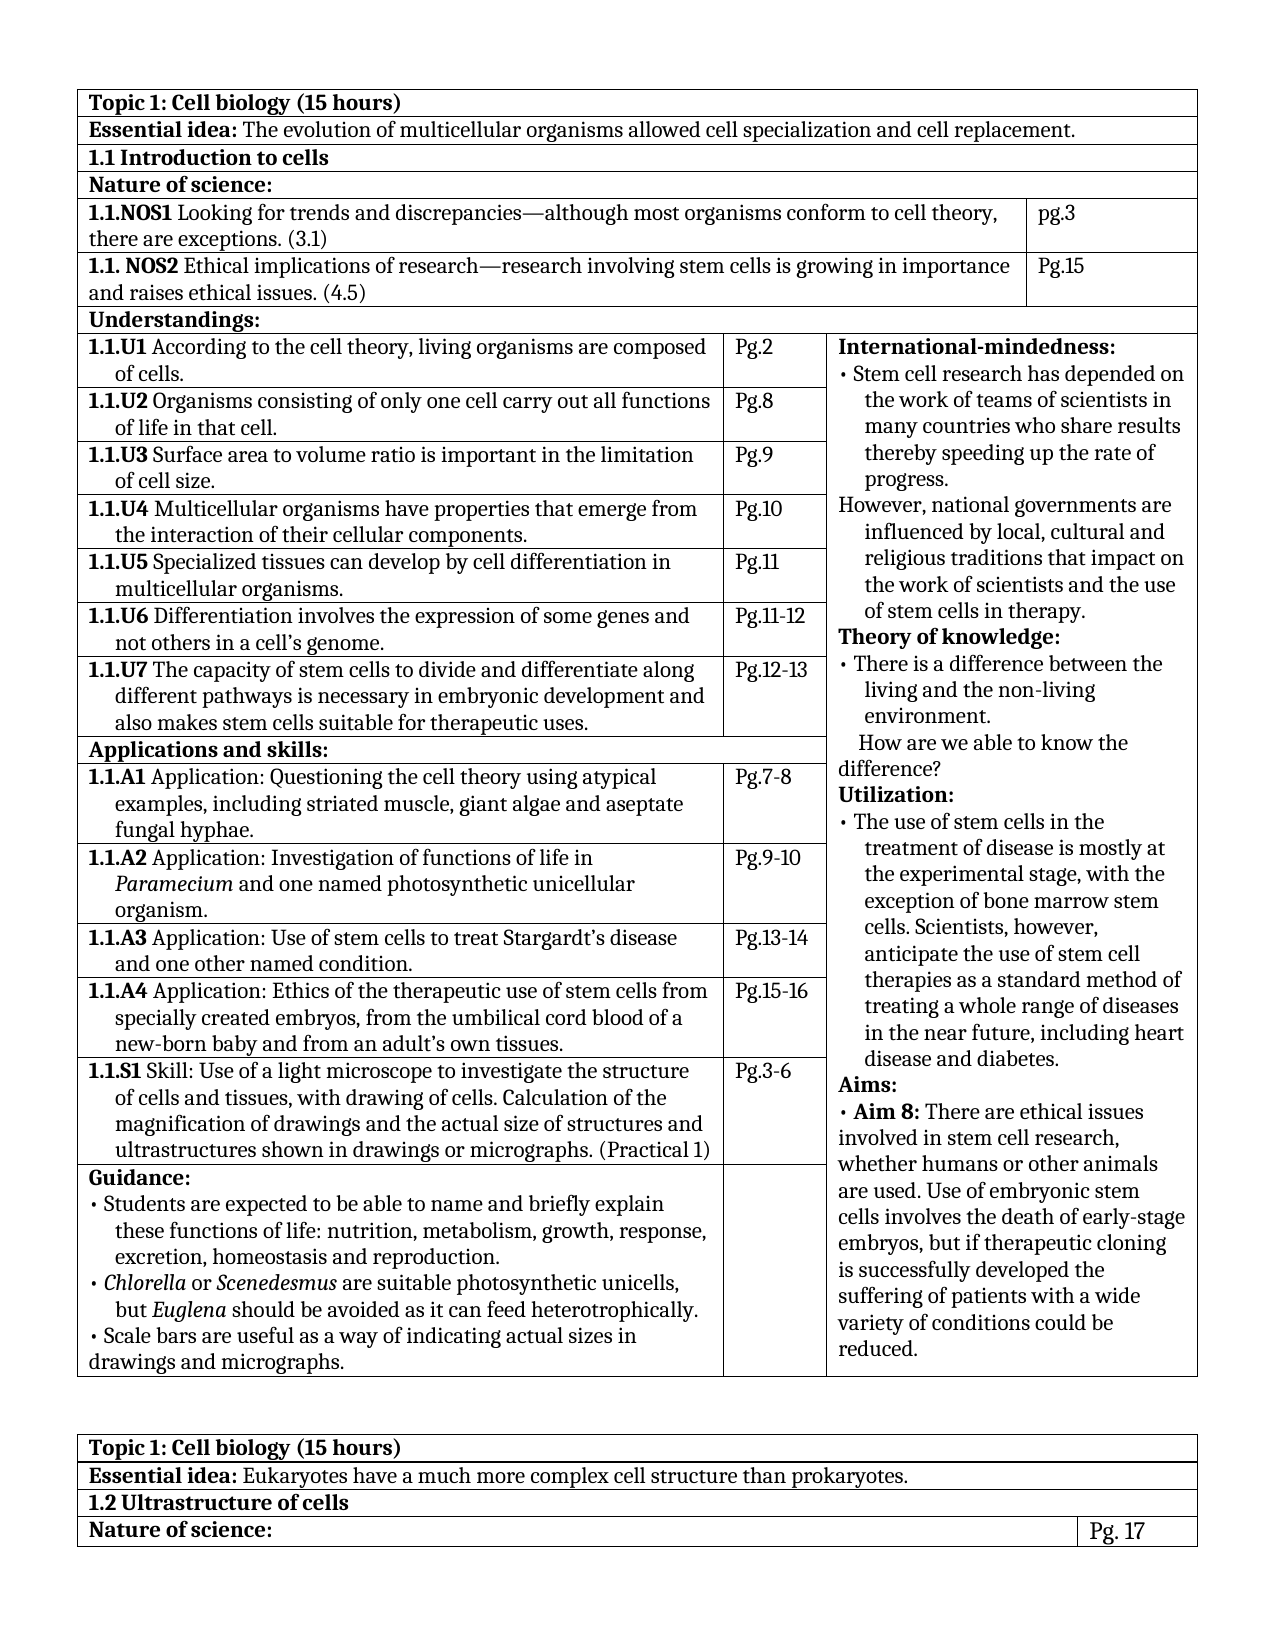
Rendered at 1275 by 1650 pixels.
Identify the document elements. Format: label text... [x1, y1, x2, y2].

table_cell 1.1.A3 Application: Use of stem cells to treat Stargardt’s disease and one other named condition. [78, 924, 723, 977]
table_cell Pg.12-13 [724, 657, 826, 736]
table_cell 1.1.U4 Multicellular organisms have properties that emerge from the interaction of their cellular components. [78, 495, 723, 548]
table_cell 1.1.A2 Application: Investigation of functions of life in Paramecium and one named photosynthetic unicellular organism. [78, 844, 723, 923]
table_cell Essential idea: Eukaryotes have a much more complex cell structure than prokaryotes. [78, 1463, 1197, 1489]
table_cell International-mindedness: • Stem cell research has depended on the work of teams of scientists in many countries who share results thereby speeding up the rate of progress. However, national governments are influenced by local, cultural and religious traditions that impact on the work of scientists and the use of stem cells in therapy. Theory of knowledge: • There is a difference between the living and the non-living environment. How are we able to know the difference? Utilization: • The use of stem cells in the treatment of disease is mostly at the experimental stage, with the exception of bone marrow stem cells. Scientists, however, anticipate the use of stem cell therapies as a standard method of treating a whole range of diseases in the near future, including heart disease and diabetes. Aims: • Aim 8: There are ethical issues involved in stem cell research, whether humans or other animals are used. Use of embryonic stem cells involves the death of early-stage embryos, but if therapeutic cloning is successfully developed the suffering of patients with a wide variety of conditions could be reduced. [827, 334, 1197, 1376]
table_header Topic 1: Cell biology (15 hours) [78, 90, 1197, 116]
table_cell Applications and skills: [78, 737, 826, 763]
table_cell Pg.15-16 [724, 978, 826, 1057]
table_cell Pg.10 [724, 495, 826, 548]
table_cell 1.1.U7 The capacity of stem cells to divide and differentiate along different pathways is necessary in embryonic development and also makes stem cells suitable for therapeutic uses. [78, 657, 723, 736]
table_cell Nature of science: [78, 172, 1197, 198]
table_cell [78, 1517, 1077, 1546]
table_header Topic 1: Cell biology (15 hours) [78, 1435, 1197, 1461]
table_cell 1.1.NOS1 Looking for trends and discrepancies—although most organisms conform to cell theory, there are exceptions. (3.1) [78, 199, 1026, 252]
table_cell Pg.9 [724, 442, 826, 494]
table_cell Pg.2 [724, 334, 826, 387]
table_cell 1.1.U3 Surface area to volume ratio is important in the limitation of cell size. [78, 442, 723, 494]
table_cell 1.1.A1 Application: Questioning the cell theory using atypical examples, including striated muscle, giant algae and aseptate fungal hyphae. [78, 764, 723, 843]
table_cell 1.1.S1 Skill: Use of a light microscope to investigate the structure of cells and tissues, with drawing of cells. Calculation of the magnification of drawings and the actual size of structures and ultrastructures shown in drawings or micrographs. (Practical 1) [78, 1058, 723, 1164]
table_cell [724, 1165, 826, 1376]
table_cell 1.2 Ultrastructure of cells [78, 1490, 1197, 1516]
table_cell Pg.11 [724, 549, 826, 602]
table_cell 1.1.U5 Specialized tissues can develop by cell differentiation in multicellular organisms. [78, 549, 723, 602]
table_cell Essential idea: The evolution of multicellular organisms allowed cell specialization and cell replacement. [78, 117, 1197, 143]
table_cell 1.1.U1 According to the cell theory, living organisms are composed of cells. [78, 334, 723, 387]
table_cell 1.1.A4 Application: Ethics of the therapeutic use of stem cells from specially created embryos, from the umbilical cord blood of a new-born baby and from an adult’s own tissues. [78, 978, 723, 1057]
table_cell Guidance: • Students are expected to be able to name and briefly explain these functions of life: nutrition, metabolism, growth, response, excretion, homeostasis and reproduction. • Chlorella or Scenedesmus are suitable photosynthetic unicells, but Euglena should be avoided as it can feed heterotrophically. • Scale bars are useful as a way of indicating actual sizes in drawings and micrographs. [78, 1165, 723, 1376]
table_cell Pg.11-12 [724, 603, 826, 656]
table_cell Pg.7-8 [724, 764, 826, 843]
table_cell Understandings: [78, 307, 1197, 333]
table_cell pg.3 [1027, 199, 1197, 252]
table_cell Pg.15 [1027, 253, 1197, 306]
table_cell 1.1. NOS2 Ethical implications of research—research involving stem cells is growing in importance and raises ethical issues. (4.5) [78, 253, 1026, 306]
table_cell 1.1 Introduction to cells [78, 145, 1197, 171]
table_cell 1.1.U6 Differentiation involves the expression of some genes and not others in a cell’s genome. [78, 603, 723, 656]
table_cell Pg. 17 [1078, 1517, 1197, 1546]
table_cell 1.1.U2 Organisms consisting of only one cell carry out all functions of life in that cell. [78, 388, 723, 441]
table_cell Pg.8 [724, 388, 826, 441]
table_cell Pg.3-6 [724, 1058, 826, 1164]
table_cell Pg.9-10 [724, 844, 826, 923]
table_cell Pg.13-14 [724, 924, 826, 977]
